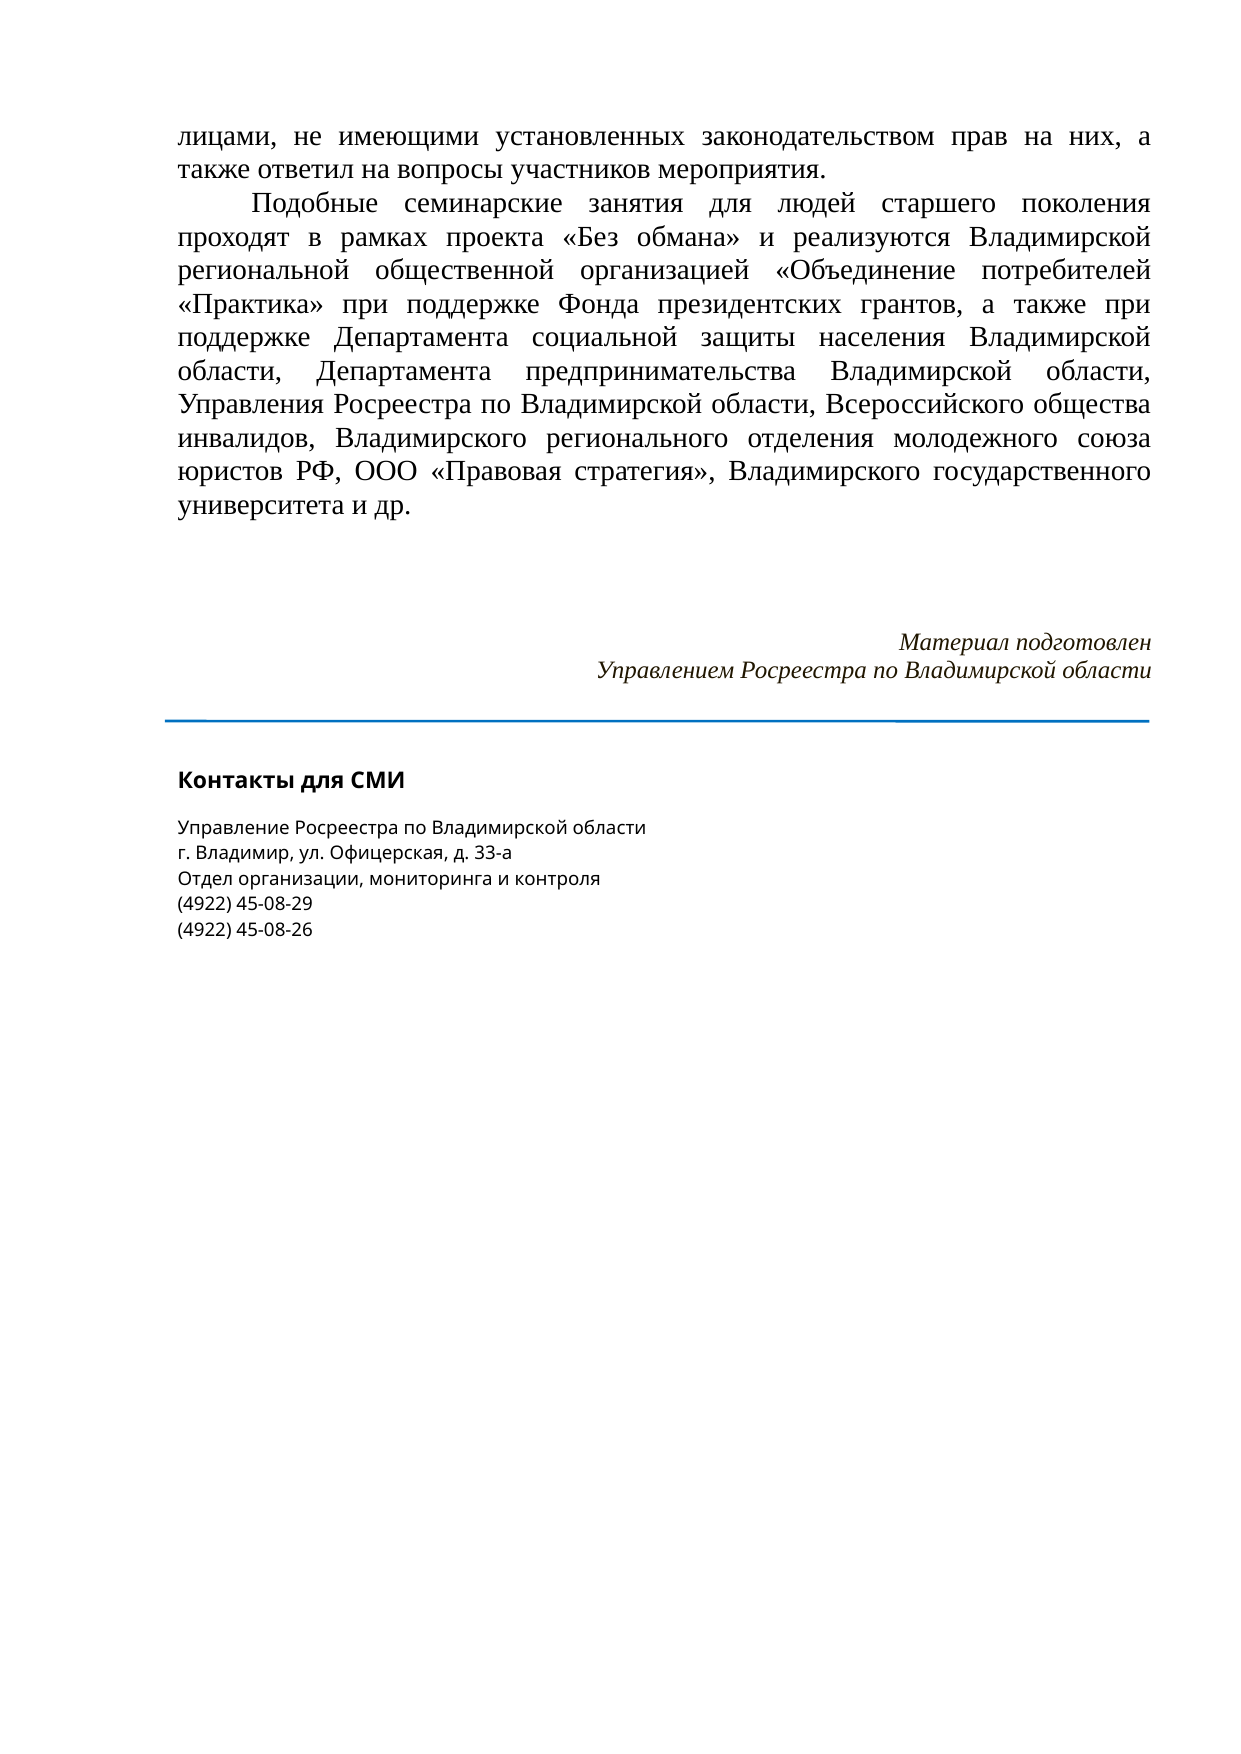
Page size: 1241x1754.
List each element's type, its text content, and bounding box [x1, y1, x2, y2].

text (4922) 45-08-29 [177, 891, 1152, 916]
text (4922) 45-08-26 [177, 916, 1152, 942]
text г. Владимир, ул. Офицерская, д. 33-а [177, 839, 1152, 865]
text Подобные семинарские занятия для людей старшего поколения проходят в рамках проекта «Без обмана» и реализуются Владимирской региональной общественной организацией «Объединение потребителей «Практика» при поддержке Фонда президентских грантов, а также при поддержке Департамента социальной защиты населения Владимирской области, Департамента предпринимательства Владимирской области, Управления Росреестра по Владимирской области, Всероссийского общества инвалидов, Владимирского регионального отделения молодежного союза юристов РФ, ООО «Правовая стратегия», Владимирского государственного университета и др. [177, 185, 1152, 521]
text Отдел организации, мониторинга и контроля [177, 865, 1152, 891]
text Управлением Росреестра по Владимирской области [177, 656, 1152, 684]
text Контакты для СМИ [177, 763, 1152, 795]
text Управление Росреестра по Владимирской области [177, 814, 1152, 839]
text Материал подготовлен [177, 627, 1152, 656]
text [177, 118, 1152, 185]
